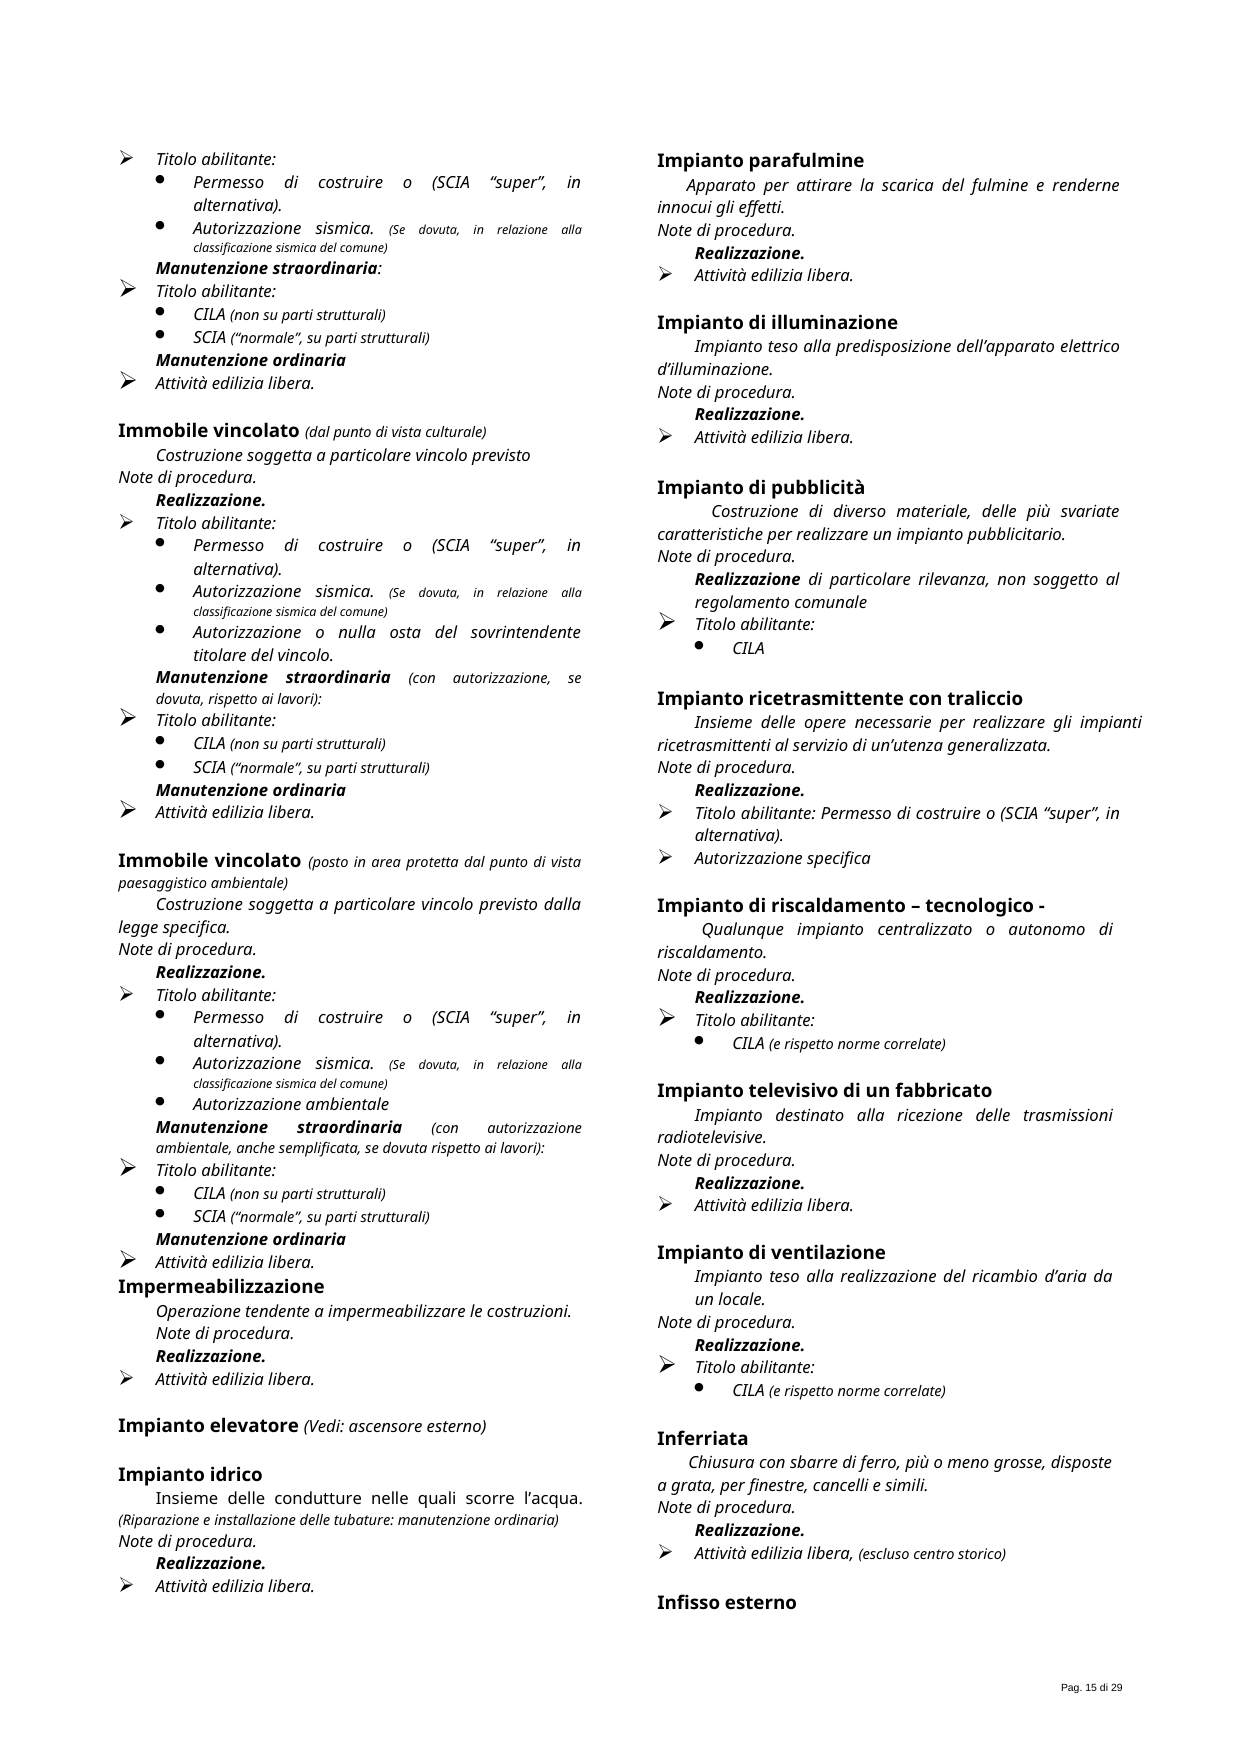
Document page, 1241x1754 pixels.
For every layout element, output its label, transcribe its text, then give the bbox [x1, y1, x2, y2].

text Realizzazione. [694, 779, 1122, 801]
list SCIA (“normale”, su parti strutturali) [156, 326, 583, 349]
title Qualunque impianto centralizzato o autonomo di riscaldamento. [657, 918, 1115, 963]
list Attività edilizia libera. [657, 1194, 1122, 1217]
title Costruzione soggetta a particolare vincolo previsto [118, 443, 583, 466]
list Attività edilizia libera. [118, 1574, 583, 1597]
text Note di procedura. [657, 380, 1122, 403]
text Realizzazione. [118, 1552, 583, 1574]
text Impianto di pubblicità [657, 474, 1122, 499]
list Attività edilizia libera. [118, 1367, 583, 1390]
text Realizzazione. [118, 1345, 583, 1367]
list Permesso di costruire o (SCIA “super”, in alternativa). [156, 170, 583, 216]
list SCIA (“normale”, su parti strutturali) [156, 1204, 583, 1228]
list Manutenzione ordinaria [156, 349, 583, 372]
text Realizzazione. [156, 961, 583, 983]
text Note di procedura. [118, 466, 583, 488]
list Autorizzazione o nulla osta del sovrintendente titolare del vincolo. [156, 620, 583, 666]
title Impianto teso alla realizzazione del ricambio d’aria da un locale. [694, 1265, 1115, 1310]
list CILA (e rispetto norme correlate) [694, 1032, 1122, 1055]
list Attività edilizia libera. [118, 1251, 593, 1274]
list CILA (non su parti strutturali) [156, 302, 583, 326]
text Impianto idrico [118, 1461, 583, 1487]
list Titolo abilitante: [657, 1008, 1122, 1032]
list Permesso di costruire o (SCIA “super”, in alternativa). [156, 534, 583, 580]
text Impianto ricetrasmittente con traliccio [657, 685, 1122, 711]
title Insieme delle opere necessarie per realizzare gli impianti ricetrasmittenti al servizio di un’utenza generalizzata. [657, 711, 1144, 756]
text Note di procedura. [118, 1529, 583, 1552]
text Realizzazione. [657, 241, 1122, 264]
list Titolo abilitante: [118, 148, 583, 170]
list CILA (e rispetto norme correlate) [694, 1379, 1122, 1402]
list Autorizzazione sismica. (Se dovuta, in relazione alla classificazione sismica del comune) [156, 216, 583, 257]
list CILA [694, 636, 1122, 659]
text Inferriata [657, 1425, 1115, 1451]
text Note di procedura. [657, 1496, 1122, 1519]
text Realizzazione. [657, 1171, 1122, 1194]
text Manutenzione straordinaria (con autorizzazione, se dovuta, rispetto ai lavori): [156, 666, 583, 709]
list Realizzazione. [694, 1333, 1122, 1356]
text Impianto elevatore (Vedi: ascensore esterno) [118, 1413, 583, 1438]
list Titolo abilitante: [657, 613, 1122, 636]
title Insieme delle condutture nelle quali scorre l’acqua. (Riparazione e installazione delle tubature: manutenzione ordinaria) [118, 1487, 583, 1529]
title Operazione tendente a impermeabilizzare le costruzioni. [118, 1299, 583, 1322]
list Autorizzazione sismica. (Se dovuta, in relazione alla classificazione sismica del comune) [156, 580, 583, 620]
text Impianto di riscaldamento – tecnologico - [657, 892, 1122, 918]
list Titolo abilitante: [118, 983, 583, 1006]
list Realizzazione. [694, 986, 1122, 1008]
list Autorizzazione sismica. (Se dovuta, in relazione alla classificazione sismica del comune) [156, 1052, 583, 1092]
text Note di procedura. [118, 1322, 583, 1345]
text Note di procedura. [657, 545, 1122, 568]
list Permesso di costruire o (SCIA “super”, in alternativa). [156, 1006, 583, 1052]
list Autorizzazione ambientale [156, 1092, 583, 1116]
list Titolo abilitante: [657, 1356, 1122, 1379]
title Impianto destinato alla ricezione delle trasmissioni radiotelevisive. [657, 1103, 1115, 1149]
list Attività edilizia libera. [118, 372, 593, 395]
text Manutenzione straordinaria: [156, 257, 583, 279]
text Immobile vincolato (dal punto di vista culturale) [118, 418, 583, 443]
text Impermeabilizzazione [118, 1274, 583, 1299]
text Note di procedura. [657, 756, 1122, 779]
list Titolo abilitante: Permesso di costruire o (SCIA “super”, in alternativa). [657, 801, 1122, 847]
list Titolo abilitante: [118, 1158, 583, 1181]
list Attività edilizia libera. [118, 801, 593, 824]
text Impianto parafulmine [657, 148, 1122, 173]
text Infisso esterno [657, 1589, 1115, 1615]
list Manutenzione ordinaria [156, 1228, 583, 1251]
title Costruzione di diverso materiale, delle più svariate caratteristiche per realizzare un impianto pubblicitario. [657, 499, 1122, 545]
list Manutenzione ordinaria [156, 778, 583, 801]
text Impianto di illuminazione [657, 309, 1122, 335]
text Realizzazione di particolare rilevanza, non soggetto al regolamento comunale [694, 568, 1122, 613]
list Titolo abilitante: [118, 709, 583, 732]
list CILA (non su parti strutturali) [156, 1181, 583, 1204]
list Attività edilizia libera. [657, 264, 1122, 287]
title Impianto teso alla predisposizione dell’apparato elettrico d’illuminazione. [657, 335, 1122, 380]
text Impianto di ventilazione [657, 1239, 1115, 1265]
list SCIA (“normale”, su parti strutturali) [156, 755, 583, 778]
title Chiusura con sbarre di ferro, più o meno grosse, disposte a grata, per finestre, cancelli e simili. [657, 1451, 1115, 1496]
text Note di procedura. [118, 938, 583, 961]
text Manutenzione straordinaria (con autorizzazione ambientale, anche semplificata, se dovuta rispetto ai lavori): [156, 1116, 583, 1158]
title Costruzione soggetta a particolare vincolo previsto dalla legge specifica. [118, 892, 583, 938]
text Note di procedura. [657, 1149, 1122, 1171]
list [657, 1541, 1122, 1564]
text Note di procedura. [657, 218, 1122, 241]
list Attività edilizia libera. [657, 426, 1122, 448]
list Titolo abilitante: [118, 511, 583, 534]
text Realizzazione. [657, 1519, 1122, 1541]
list Autorizzazione specifica [657, 847, 1122, 869]
text Immobile vincolato (posto in area protetta dal punto di vista paesaggistico ambientale) [118, 847, 583, 892]
list Titolo abilitante: [118, 279, 583, 302]
text Impianto televisivo di un fabbricato [657, 1078, 1115, 1103]
text Realizzazione. [156, 488, 583, 511]
text Note di procedura. [657, 963, 1122, 986]
text Note di procedura. [657, 1310, 1122, 1333]
title Apparato per attirare la scarica del fulmine e renderne innocui gli effetti. [657, 173, 1122, 218]
list CILA (non su parti strutturali) [156, 732, 583, 755]
text Realizzazione. [657, 403, 1122, 426]
